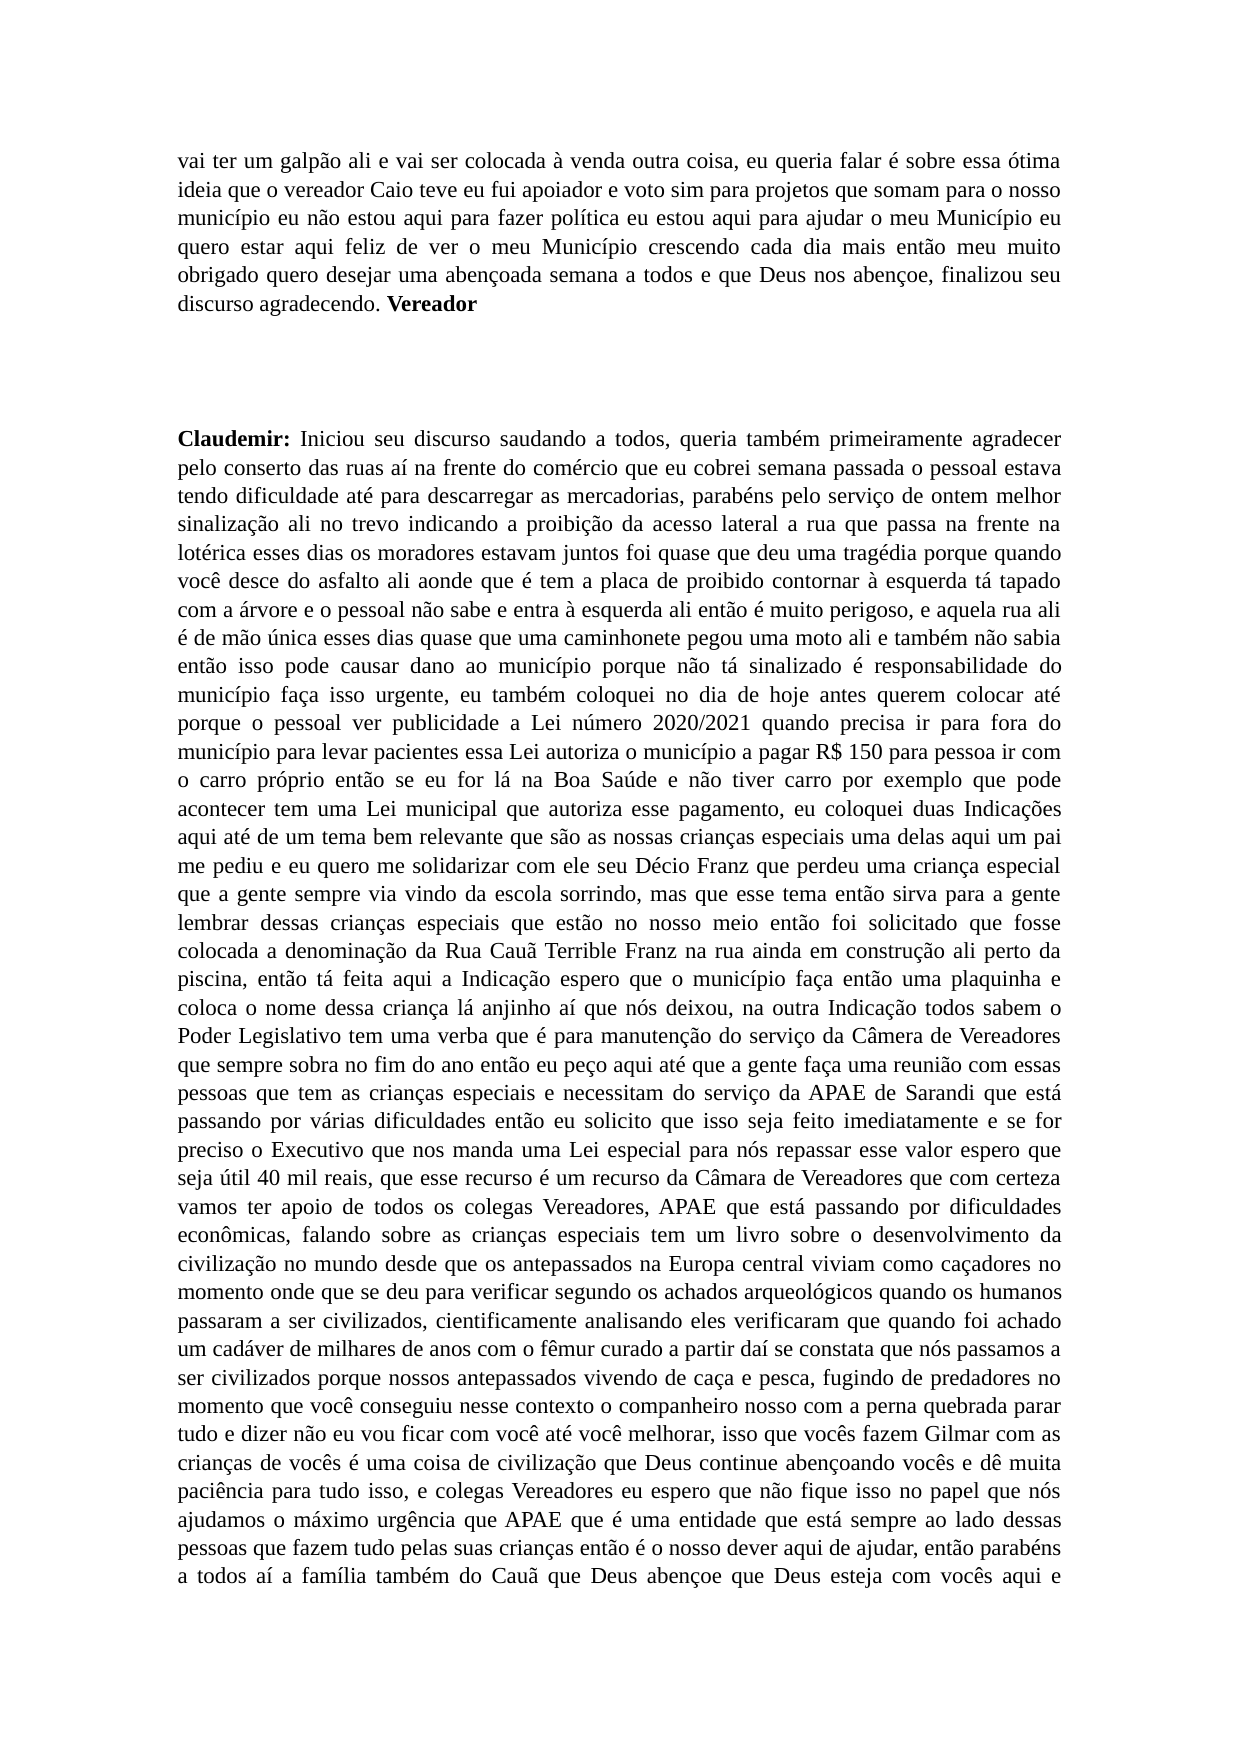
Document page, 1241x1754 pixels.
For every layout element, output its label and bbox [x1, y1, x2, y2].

text [177, 425, 1063, 1589]
text [177, 148, 1063, 316]
